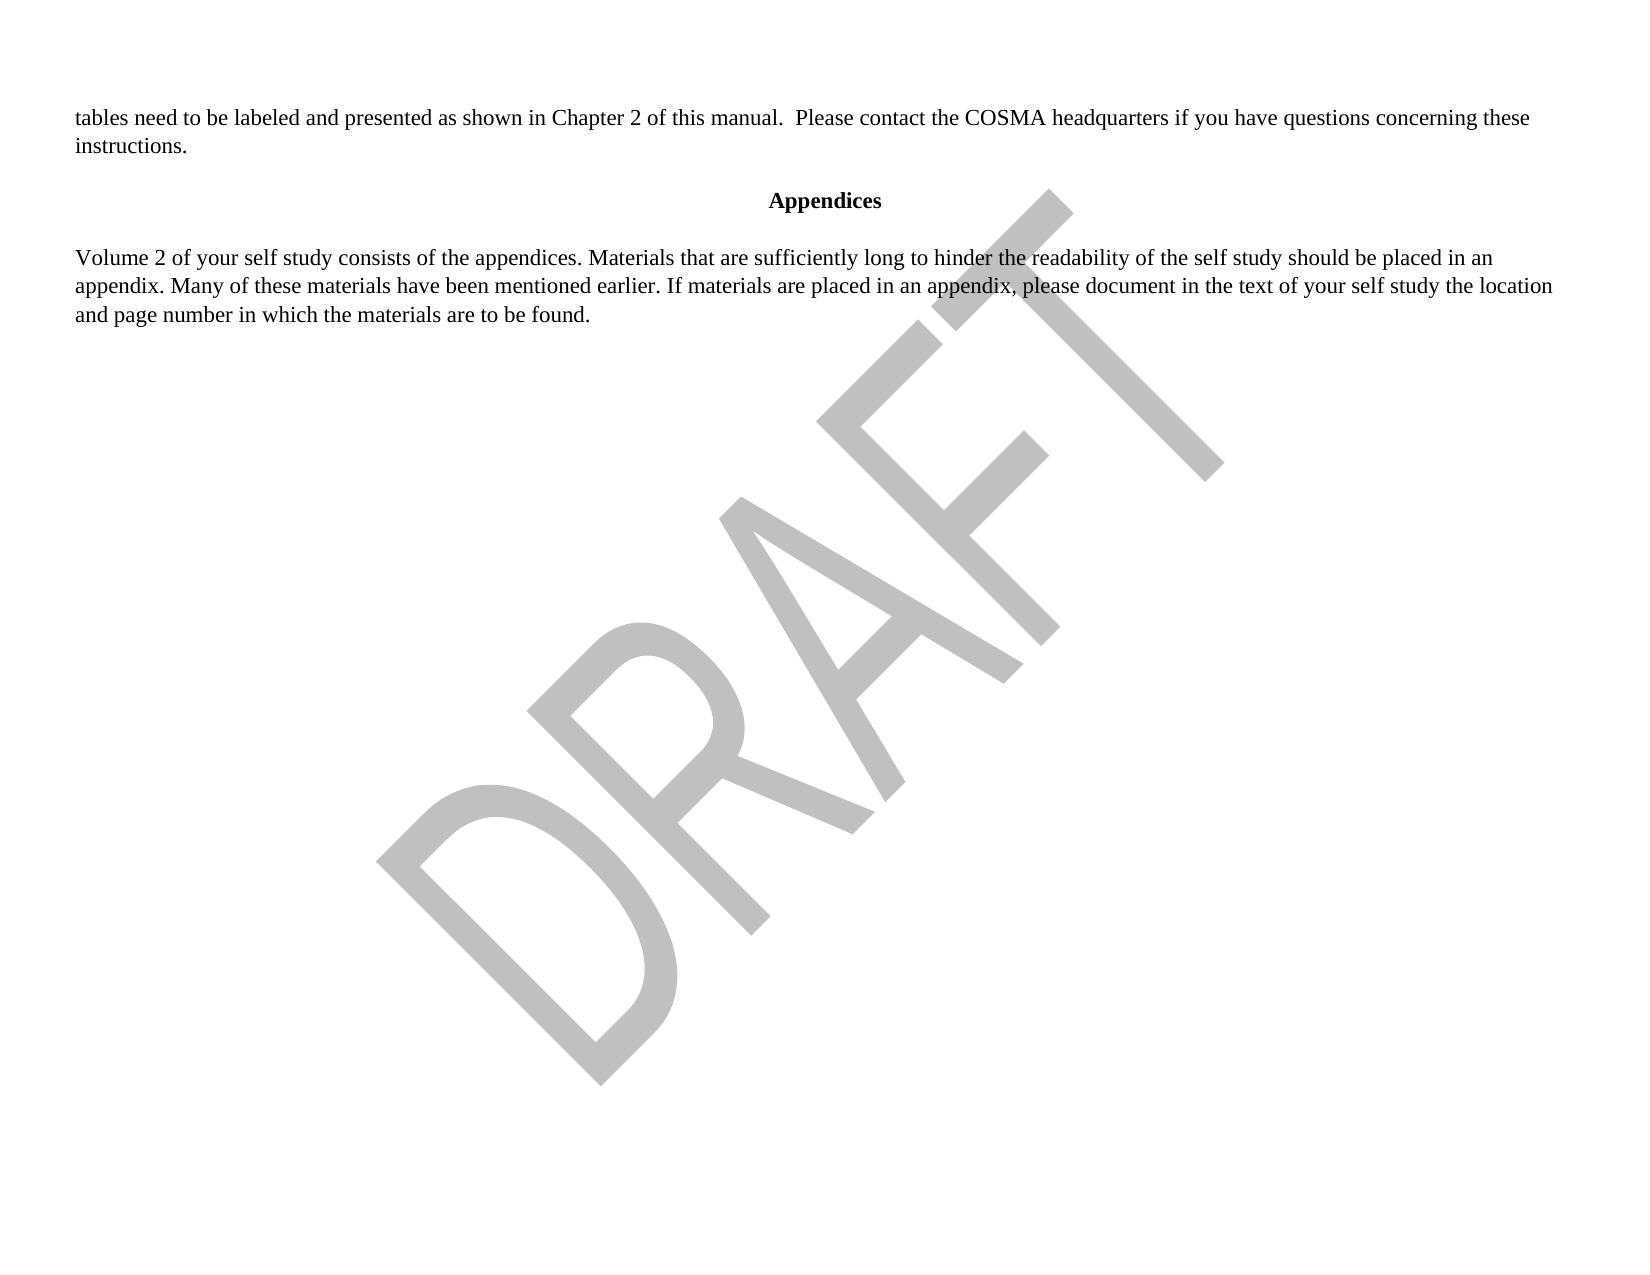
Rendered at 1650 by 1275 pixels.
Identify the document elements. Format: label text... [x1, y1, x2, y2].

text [75, 101, 1575, 158]
subtitle Appendices [75, 187, 1575, 213]
text Volume 2 of your self study consists of the appendices. Materials that are sufficiently long to hinder the readability of the self study should be placed in an appendix. Many of these materials have been mentioned earlier. If materials are placed in an appendix, please document in the text of your self study the location and page number in which the materials are to be found. [75, 242, 1575, 327]
